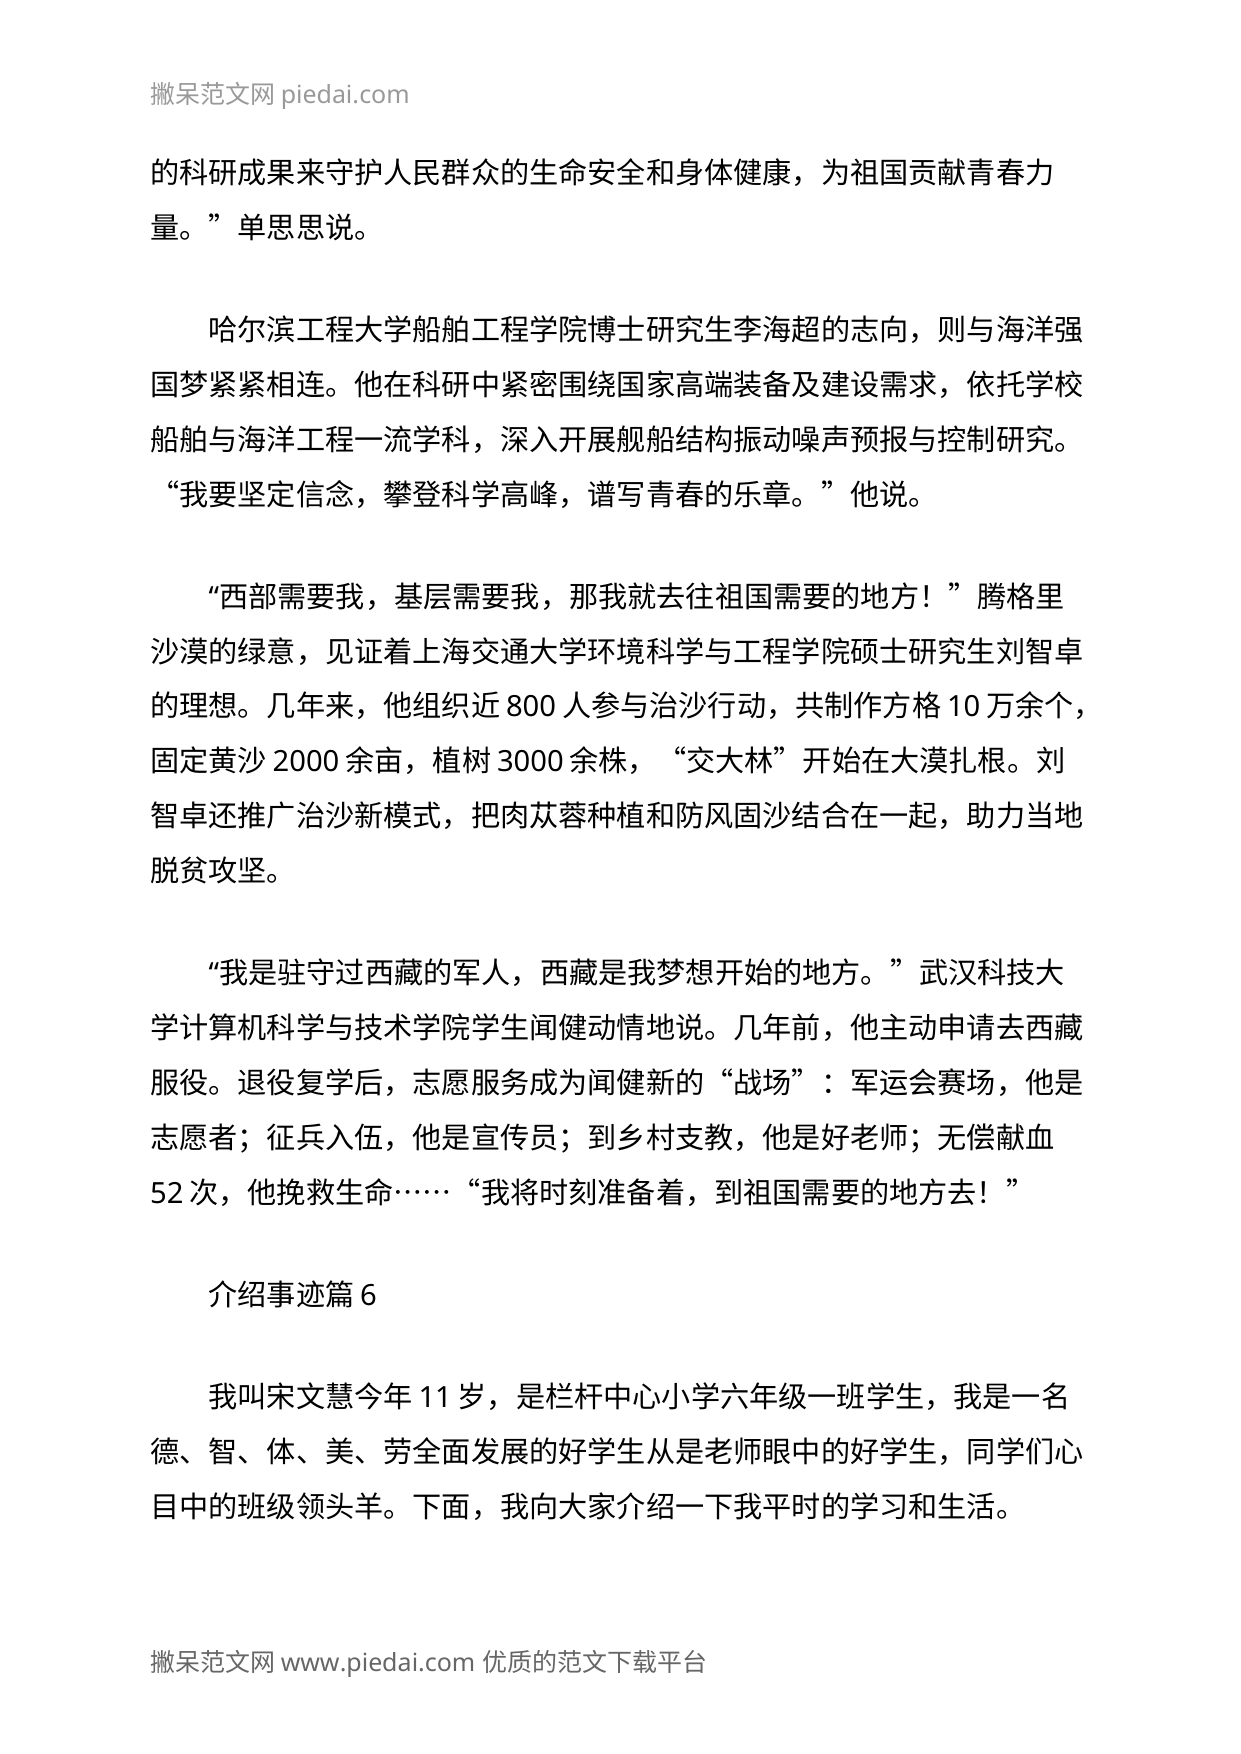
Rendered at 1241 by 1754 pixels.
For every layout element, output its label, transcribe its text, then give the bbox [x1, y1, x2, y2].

text “我是驻守过西藏的军人，西藏是我梦想开始的地方。”武汉科技大学计算机科学与技术学院学生闻健动情地说。几年前，他主动申请去西藏服役。退役复学后，志愿服务成为闻健新的“战场”：军运会赛场，他是志愿者；征兵入伍，他是宣传员；到乡村支教，他是好老师；无偿献血52次，他挽救生命……“我将时刻准备着，到祖国需要的地方去！” [150, 950, 1090, 1212]
text 我叫宋文慧今年11岁，是栏杆中心小学六年级一班学生，我是一名德、智、体、美、劳全面发展的好学生从是老师眼中的好学生，同学们心目中的班级领头羊。下面，我向大家介绍一下我平时的学习和生活。 [150, 1373, 1090, 1526]
text 哈尔滨工程大学船舶工程学院博士研究生李海超的志向，则与海洋强国梦紧紧相连。他在科研中紧密围绕国家高端装备及建设需求，依托学校船舶与海洋工程一流学科，深入开展舰船结构振动噪声预报与控制研究。“我要坚定信念，攀登科学高峰，谱写青春的乐章。”他说。 [150, 307, 1090, 514]
text 介绍事迹篇6 [150, 1271, 1090, 1314]
text “西部需要我，基层需要我，那我就去往祖国需要的地方！”腾格里沙漠的绿意，见证着上海交通大学环境科学与工程学院硕士研究生刘智卓的理想。几年来，他组织近800人参与治沙行动，共制作方格10万余个，固定黄沙2000余亩，植树3000余株，“交大林”开始在大漠扎根。刘智卓还推广治沙新模式，把肉苁蓉种植和防风固沙结合在一起，助力当地脱贫攻坚。 [150, 573, 1090, 890]
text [150, 150, 1090, 247]
